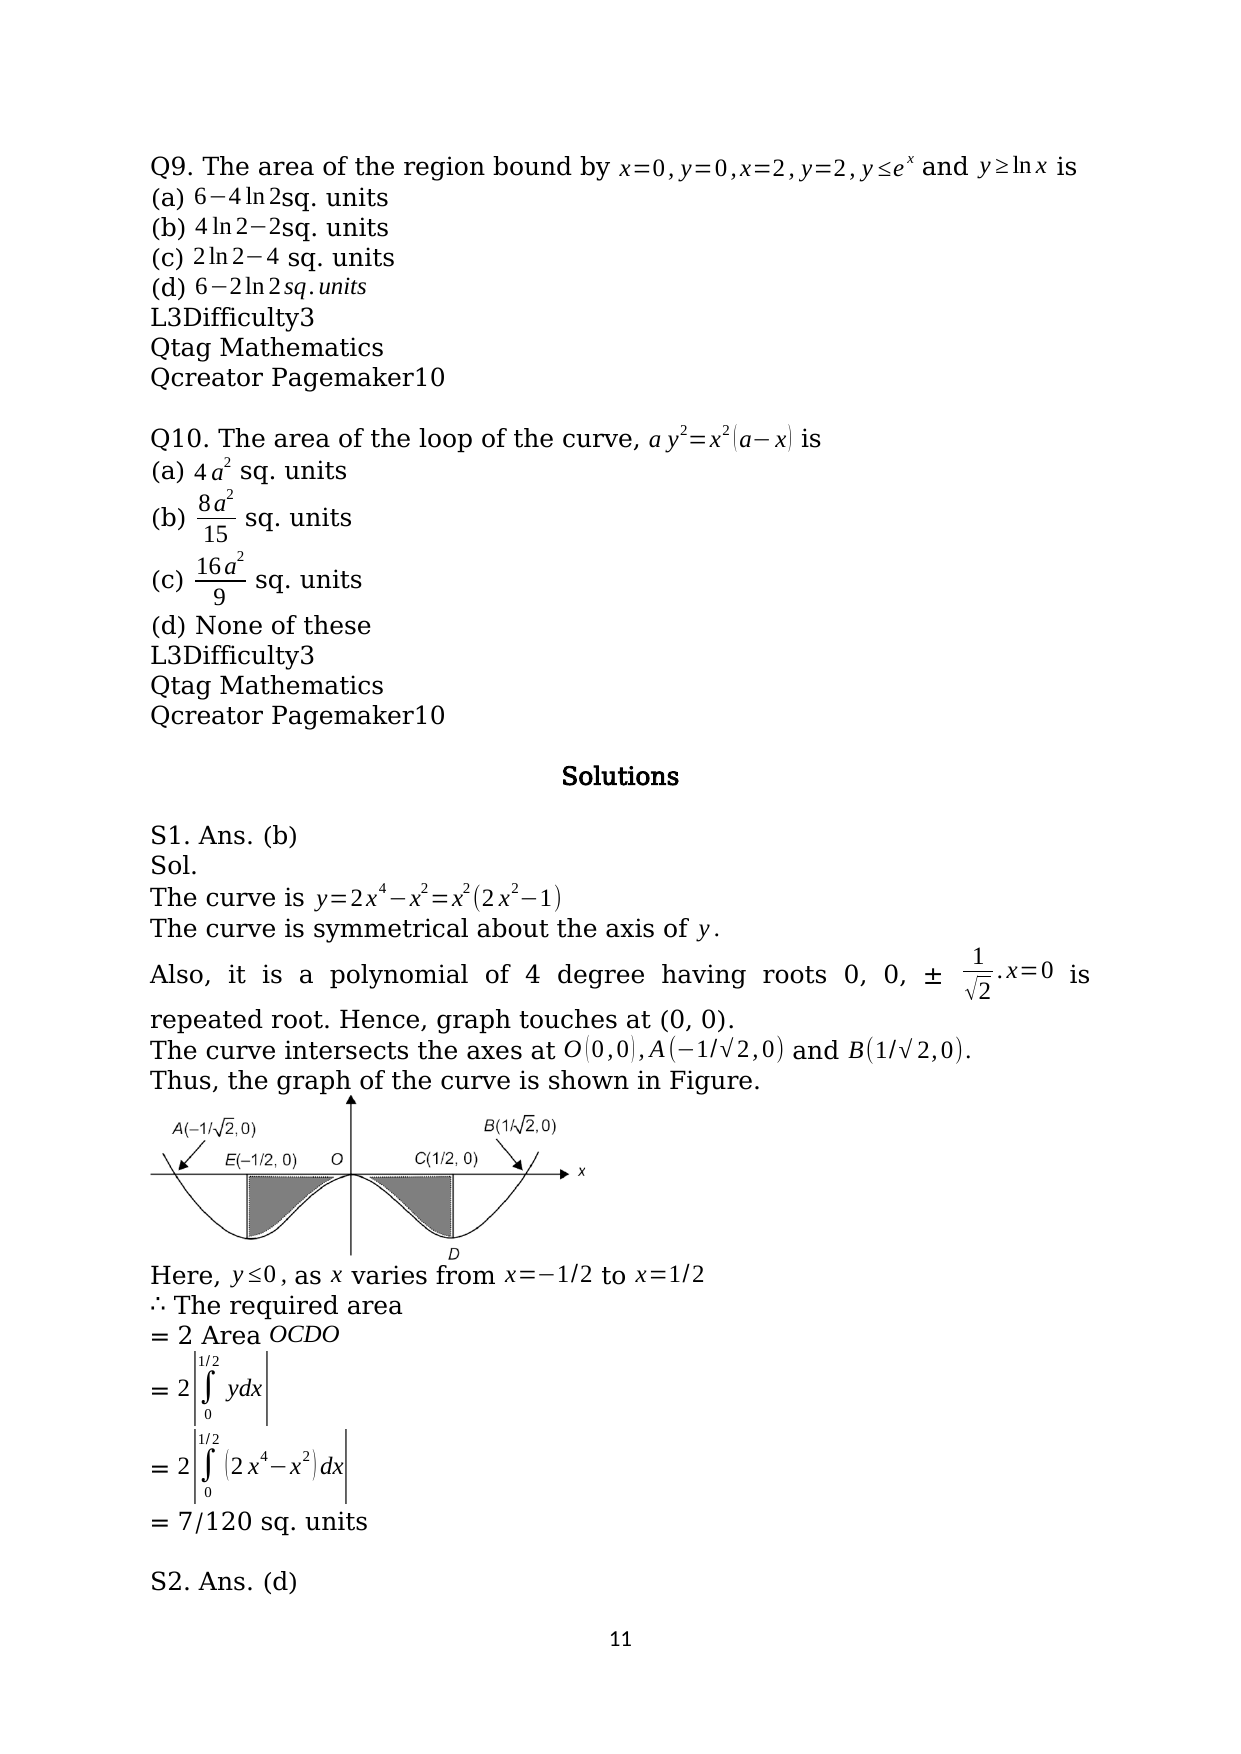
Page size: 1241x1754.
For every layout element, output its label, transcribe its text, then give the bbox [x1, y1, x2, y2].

list S1. Ans. (b) [150, 820, 1090, 850]
list Thus, the graph of the curve is shown in Figure. [150, 1065, 1090, 1095]
list = 7/120 sq. units [150, 1505, 1090, 1535]
list The curve intersects the axes at and [150, 1034, 1090, 1065]
list (a) sq. units [150, 454, 1090, 485]
list = [150, 1350, 1090, 1427]
list Also, it is a polynomial of 4 degree having roots 0, 0, ± is repeated root. Hence, graph touches at (0, 0). [150, 943, 1090, 1034]
text L3Difficulty3 [150, 301, 1090, 331]
list (c) sq. units [150, 547, 1090, 610]
list S2. Ans. (d) [150, 1565, 1090, 1595]
text Qtag Mathematics [150, 331, 1090, 361]
list The curve is symmetrical about the axis of [150, 913, 1090, 943]
list = [150, 1427, 1090, 1505]
list Sol. [150, 850, 1090, 880]
list (c) sq. units [150, 241, 1090, 271]
list = 2 Area [150, 1320, 1090, 1350]
list Solutions [150, 760, 1090, 790]
text L3Difficulty3 [150, 640, 1090, 670]
list (d) None of these [150, 610, 1090, 640]
list The curve is [150, 880, 1090, 913]
list The required area [150, 1289, 1090, 1320]
list (b) sq. units [150, 211, 1090, 241]
list Q9. The area of the region bound by and is [150, 150, 1090, 181]
list (b) sq. units [150, 485, 1090, 547]
list Qcreator Pagemaker10 [150, 700, 1090, 730]
list Here, as varies from to [150, 1259, 1090, 1289]
list Qcreator Pagemaker10 [150, 361, 1090, 391]
text Qtag Mathematics [150, 670, 1090, 700]
picture [150, 1095, 586, 1260]
list (d) [150, 271, 1090, 301]
list (a) sq. units [150, 181, 1090, 211]
list Q10. The area of the loop of the curve, is [150, 421, 1090, 454]
